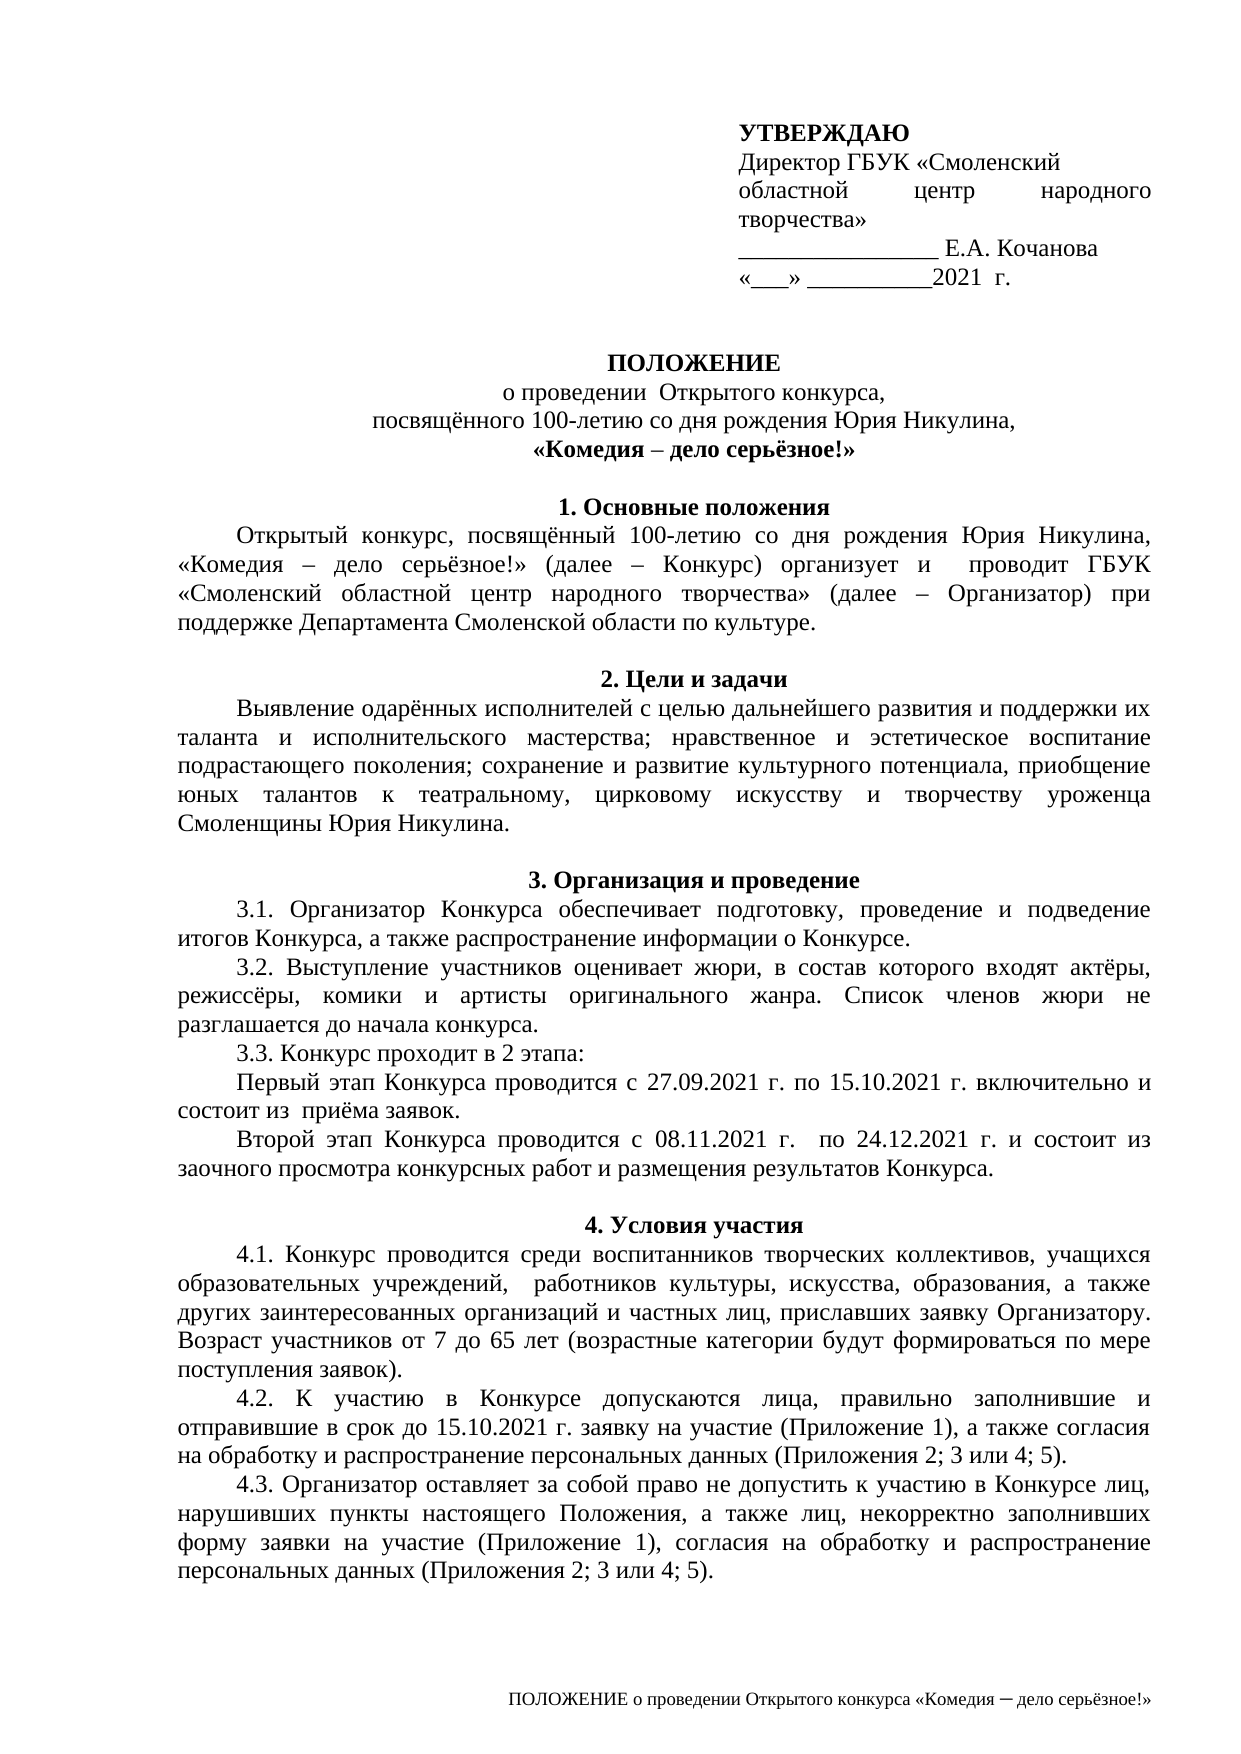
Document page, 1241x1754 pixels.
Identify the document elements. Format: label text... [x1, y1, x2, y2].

text Директор ГБУК «Смоленский [738, 147, 1152, 176]
text Второй этап Конкурса проводится с 08.11.2021 г. по 24.12.2021 г. и состоит из заочного просмотра конкурсных работ и размещения результатов Конкурса. [177, 1124, 1152, 1182]
text 3. Организация и проведение [177, 866, 1152, 894]
text посвящённого 100-летию со дня рождения Юрия Никулина, [177, 406, 1152, 434]
text ________________ Е.А. Кочанова [738, 233, 1152, 262]
text 4.1. Конкурс проводится среди воспитанников творческих коллективов, учащихся образовательных учреждений, работников культуры, искусства, образования, а также других заинтересованных организаций и частных лиц, приславших заявку Организатору. Возраст участников от 7 до 65 лет (возрастные категории будут формироваться по мере поступления заявок). [177, 1239, 1152, 1383]
text ПОЛОЖЕНИЕ [177, 348, 1152, 377]
text 3.1. Организатор Конкурса обеспечивает подготовку, проведение и подведение итогов Конкурса, а также распространение информации о Конкурсе. [177, 894, 1152, 952]
text 4.3. Организатор оставляет за собой право не допустить к участию в Конкурсе лиц, нарушивших пункты настоящего Положения, а также лиц, некорректно заполнивших форму заявки на участие (Приложение 1), согласия на обработку и распространение персональных данных (Приложения 2; 3 или 4; 5). [177, 1469, 1152, 1584]
text 4. Условия участия [177, 1211, 1152, 1239]
text 1. Основные положения [177, 492, 1152, 521]
text Выявление одарённых исполнителей с целью дальнейшего развития и поддержки их таланта и исполнительского мастерства; нравственное и эстетическое воспитание подрастающего поколения; сохранение и развитие культурного потенциала, приобщение юных талантов к театральному, цирковому искусству и творчеству уроженца Смоленщины Юрия Никулина. [177, 693, 1152, 837]
text 2. Цели и задачи [177, 664, 1152, 693]
text 4.2. К участию в Конкурсе допускаются лица, правильно заполнившие и отправившие в срок до 15.10.2021 г. заявку на участие (Приложение 1), а также согласия на обработку и распространение персональных данных (Приложения 2; 3 или 4; 5). [177, 1383, 1152, 1469]
text УТВЕРЖДАЮ [738, 118, 1152, 147]
text о проведении Открытого конкурса, [177, 377, 1152, 406]
text 3.3. Конкурс проходит в 2 этапа: [177, 1038, 1152, 1067]
text 3.2. Выступление участников оценивает жюри, в состав которого входят актёры, режиссёры, комики и артисты оригинального жанра. Список членов жюри не разглашается до начала конкурса. [177, 952, 1152, 1038]
text «___» __________2021 г. [738, 262, 1152, 291]
text областной центр народного творчества» [738, 176, 1152, 233]
text «Комедия – дело серьёзное!» [177, 434, 1152, 463]
text Открытый конкурс, посвящённый 100-летию со дня рождения Юрия Никулина, «Комедия – дело серьёзное!» (далее – Конкурс) организует и проводит ГБУК «Смоленский областной центр народного творчества» (далее – Организатор) при поддержке Департамента Смоленской области по культуре. [177, 521, 1152, 636]
text Первый этап Конкурса проводится с 27.09.2021 г. по 15.10.2021 г. включительно и состоит из приёма заявок. [177, 1067, 1152, 1124]
